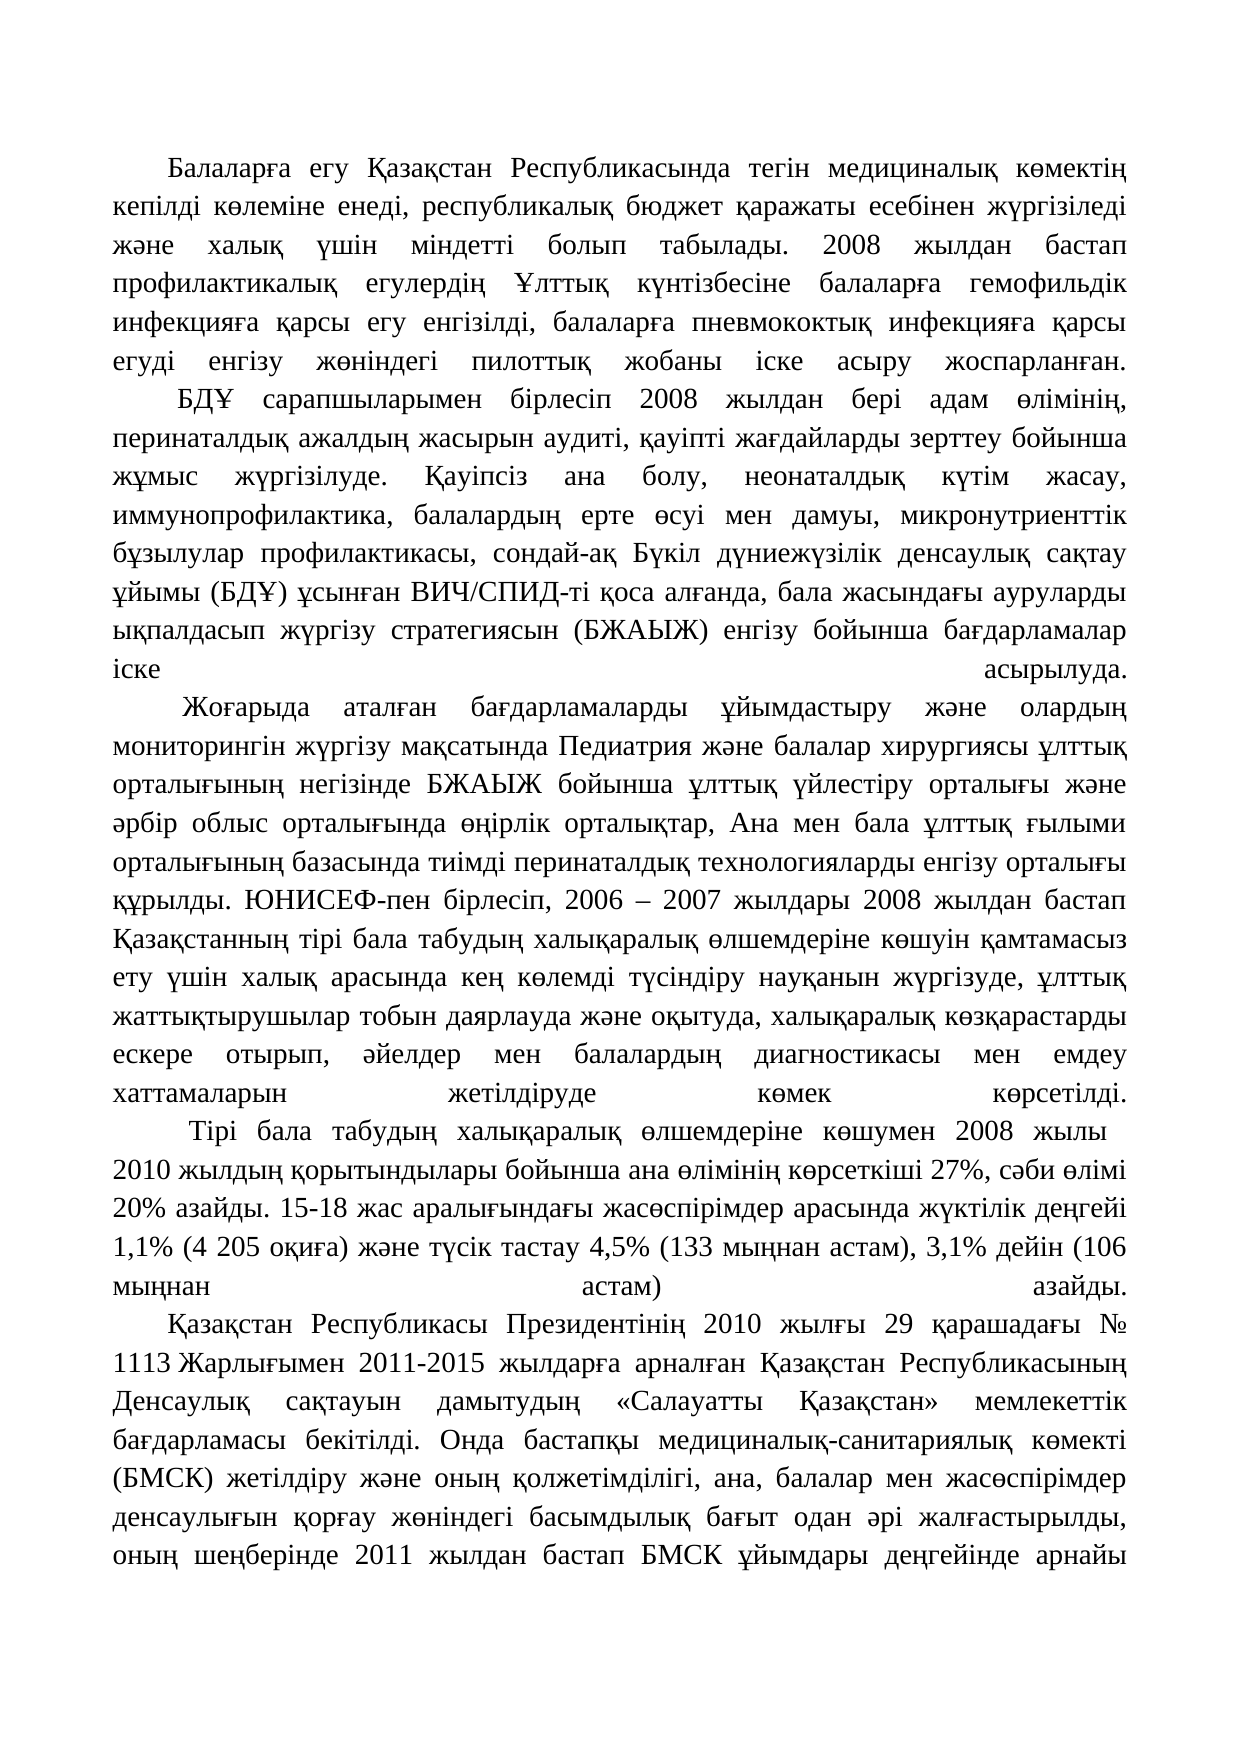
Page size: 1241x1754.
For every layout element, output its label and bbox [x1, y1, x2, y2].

text [112, 150, 1128, 1571]
